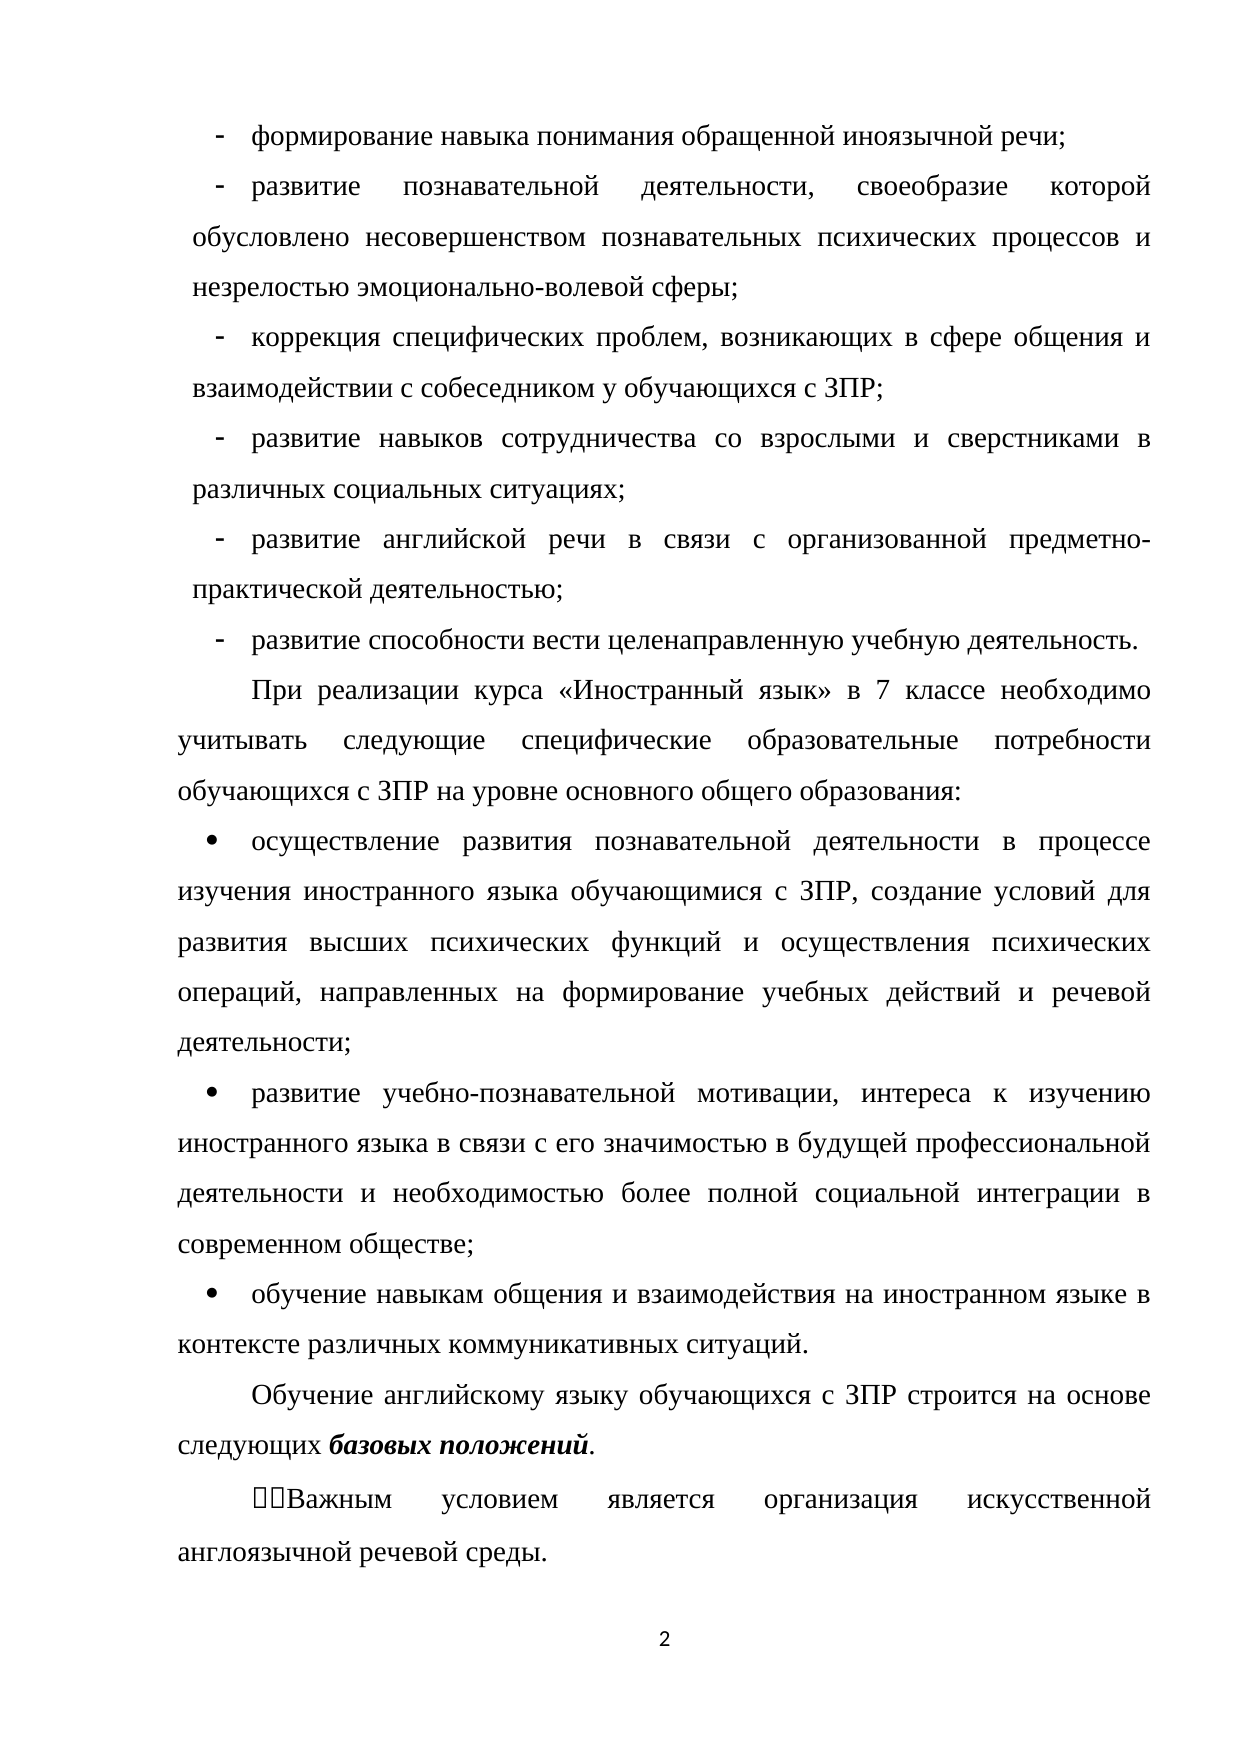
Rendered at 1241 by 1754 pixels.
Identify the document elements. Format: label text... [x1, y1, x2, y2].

list осуществление развития познавательной деятельности в процессе изучения иностранного языка обучающимися с ЗПР, создание условий для развития высших психических функций и осуществления психических операций, направленных на формирование учебных действий и речевой деятельности; [177, 823, 1152, 1058]
list развитие навыков сотрудничества со взрослыми и сверстниками в различных социальных ситуациях; [192, 420, 1152, 504]
list развитие познавательной деятельности, своеобразие которой обусловлено несовершенством познавательных психических процессов и незрелостью эмоционально-волевой сферы; [192, 168, 1152, 303]
list развитие способности вести целенаправленную учебную деятельность. [192, 622, 1152, 655]
list развитие учебно-познавательной мотивации, интереса к изучению иностранного языка в связи с его значимостью в будущей профессиональной деятельности и необходимостью более полной социальной интеграции в современном обществе; [177, 1075, 1152, 1259]
list развитие английской речи в связи с организованной предметно-практической деятельностью; [192, 521, 1152, 605]
text Обучение английскому языку обучающихся с ЗПР строится на основе следующих базовых положений. [177, 1377, 1152, 1461]
text При реализации курса «Иностранный язык» в 7 классе необходимо учитывать следующие специфические образовательные потребности обучающихся с ЗПР на уровне основного общего образования: [177, 672, 1152, 723]
text Важным условием является организация искусственной англоязычной речевой среды. [177, 1477, 1152, 1567]
list формирование навыка понимания обращенной иноязычной речи; [192, 118, 1152, 152]
list обучение навыкам общения и взаимодействия на иностранном языке в контексте различных коммуникативных ситуаций. [177, 1276, 1152, 1360]
list коррекция специфических проблем, возникающих в сфере общения и взаимодействии с собеседником у обучающихся с ЗПР; [192, 319, 1152, 403]
text При реализации курса «Иностранный язык» в 7 классе необходимо учитывать следующие специфические образовательные потребности обучающихся с ЗПР на уровне основного общего образования: [177, 756, 1152, 806]
